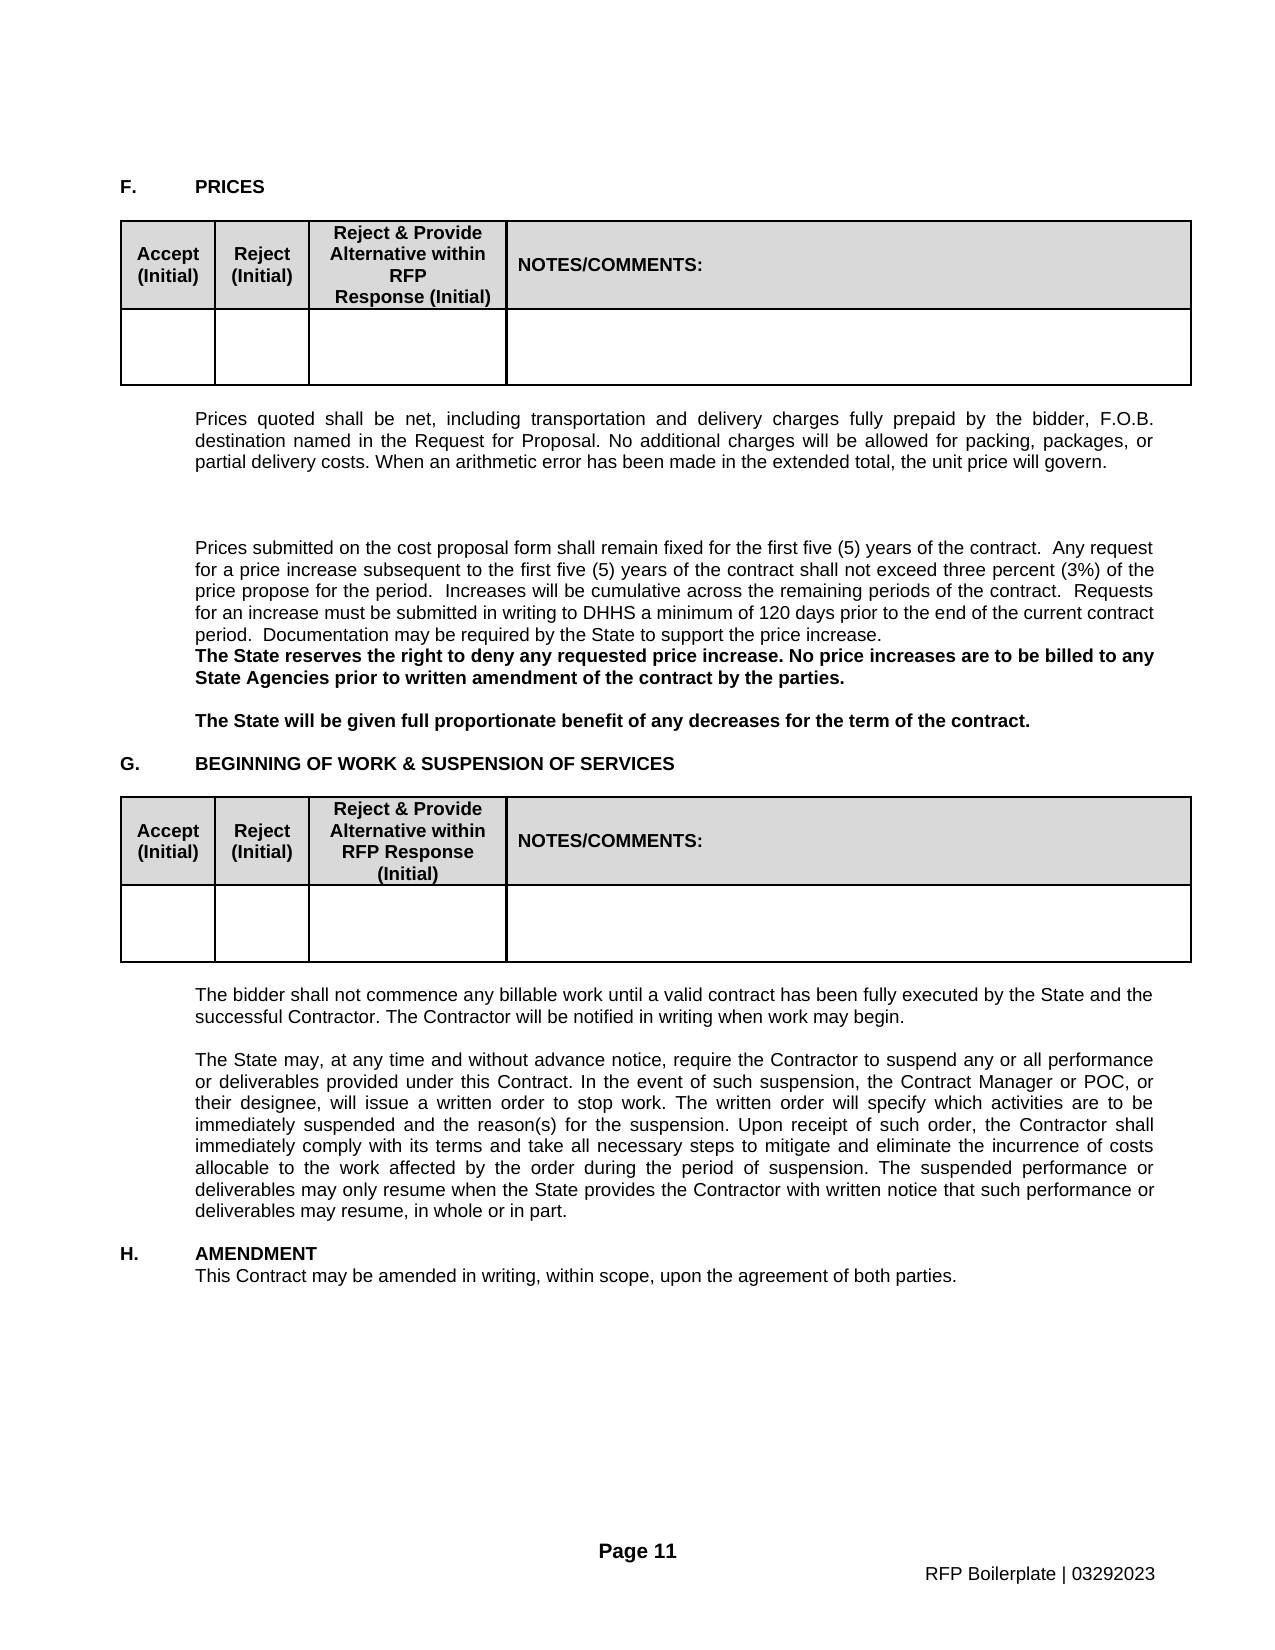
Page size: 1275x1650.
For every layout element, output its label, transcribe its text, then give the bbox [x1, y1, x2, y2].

list AMENDMENT [120, 1243, 1155, 1264]
table_cell [216, 310, 308, 384]
text This Contract may be amended in writing, within scope, upon the agreement of both parties. [195, 1264, 1155, 1286]
text Prices quoted shall be net, including transportation and delivery charges fully prepaid by the bidder, F.O.B. destination named in the Request for Proposal. No additional charges will be allowed for packing, packages, or partial delivery costs. When an arithmetic error has been made in the extended total, the unit price will govern. [195, 408, 1155, 472]
table_cell [508, 886, 1190, 961]
table_cell [122, 886, 214, 961]
table_cell [310, 310, 505, 384]
text Prices submitted on the cost proposal form shall remain fixed for the first five (5) years of the contract. Any request for a price increase subsequent to the first five (5) years of the contract shall not exceed three percent (3%) of the price propose for the period. Increases will be cumulative across the remaining periods of the contract. Requests for an increase must be submitted in writing to DHHS a minimum of 120 days prior to the end of the current contract period. Documentation may be required by the State to support the price increase. [195, 537, 1155, 645]
table_cell [508, 310, 1190, 384]
table_cell [216, 886, 308, 961]
table_cell [310, 886, 505, 961]
table_header NOTES/COMMENTS: [508, 222, 1190, 308]
table_header Accept (Initial) [122, 798, 214, 884]
table_header NOTES/COMMENTS: [508, 798, 1190, 884]
text The State reserves the right to deny any requested price increase. No price increases are to be billed to any State Agencies prior to written amendment of the contract by the parties. [195, 645, 1155, 688]
text The State will be given full proportionate benefit of any decreases for the term of the contract. [195, 710, 1155, 731]
list BEGINNING OF WORK & SUSPENSION OF SERVICES [120, 753, 1155, 774]
list PRICES [120, 176, 1155, 198]
table_header Reject (Initial) [216, 222, 308, 308]
table_header Reject & Provide Alternative within RFP Response (Initial) [310, 798, 505, 884]
table_header Reject & Provide Alternative within RFP Response (Initial) [310, 222, 505, 308]
text The State may, at any time and without advance notice, require the Contractor to suspend any or all performance or deliverables provided under this Contract. In the event of such suspension, the Contract Manager or POC, or their designee, will issue a written order to stop work. The written order will specify which activities are to be immediately suspended and the reason(s) for the suspension. Upon receipt of such order, the Contractor shall immediately comply with its terms and take all necessary steps to mitigate and eliminate the incurrence of costs allocable to the work affected by the order during the period of suspension. The suspended performance or deliverables may only resume when the State provides the Contractor with written notice that such performance or deliverables may resume, in whole or in part. [195, 1049, 1155, 1221]
text The bidder shall not commence any billable work until a valid contract has been fully executed by the State and the successful Contractor. The Contractor will be notified in writing when work may begin. [195, 984, 1155, 1027]
table_header Accept (Initial) [122, 222, 214, 308]
table_cell [122, 310, 214, 384]
table_header Reject (Initial) [216, 798, 308, 884]
